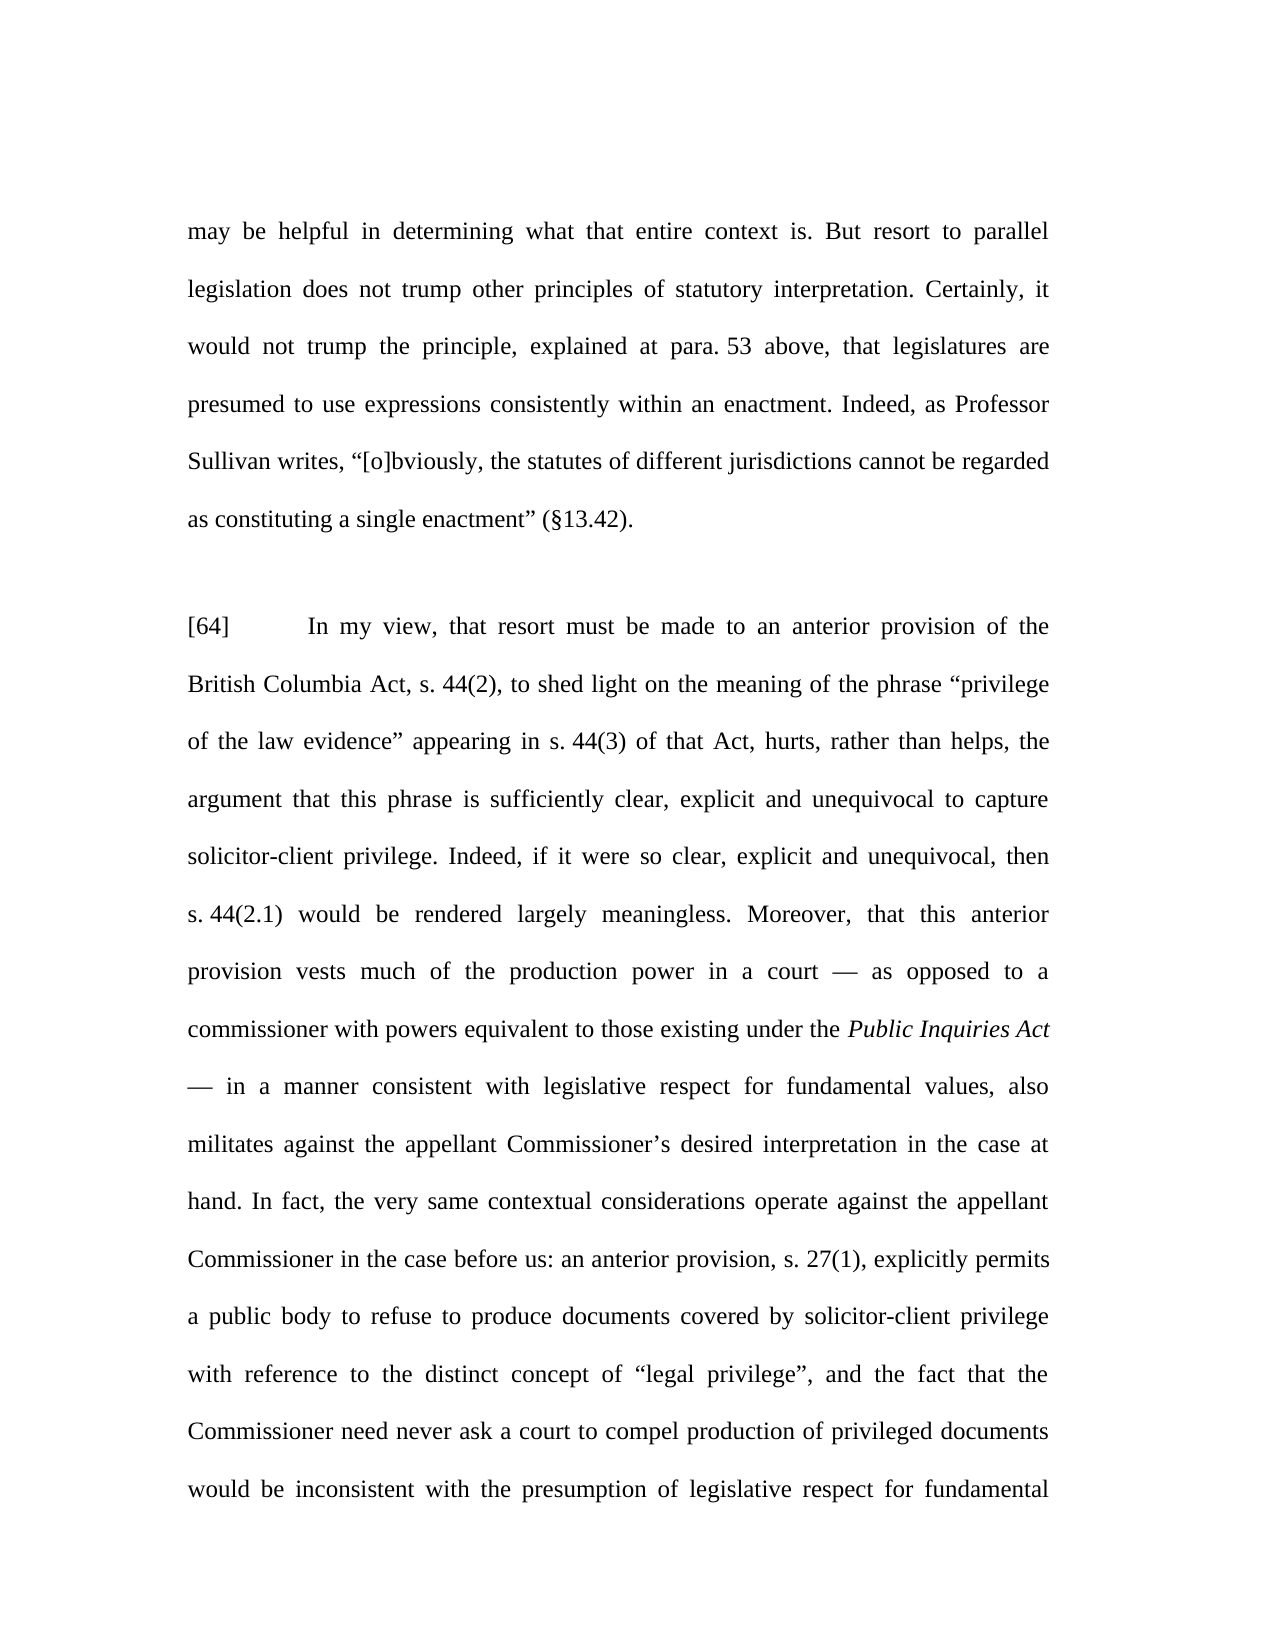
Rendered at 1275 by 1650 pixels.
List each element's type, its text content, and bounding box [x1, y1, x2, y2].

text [187, 216, 1050, 533]
